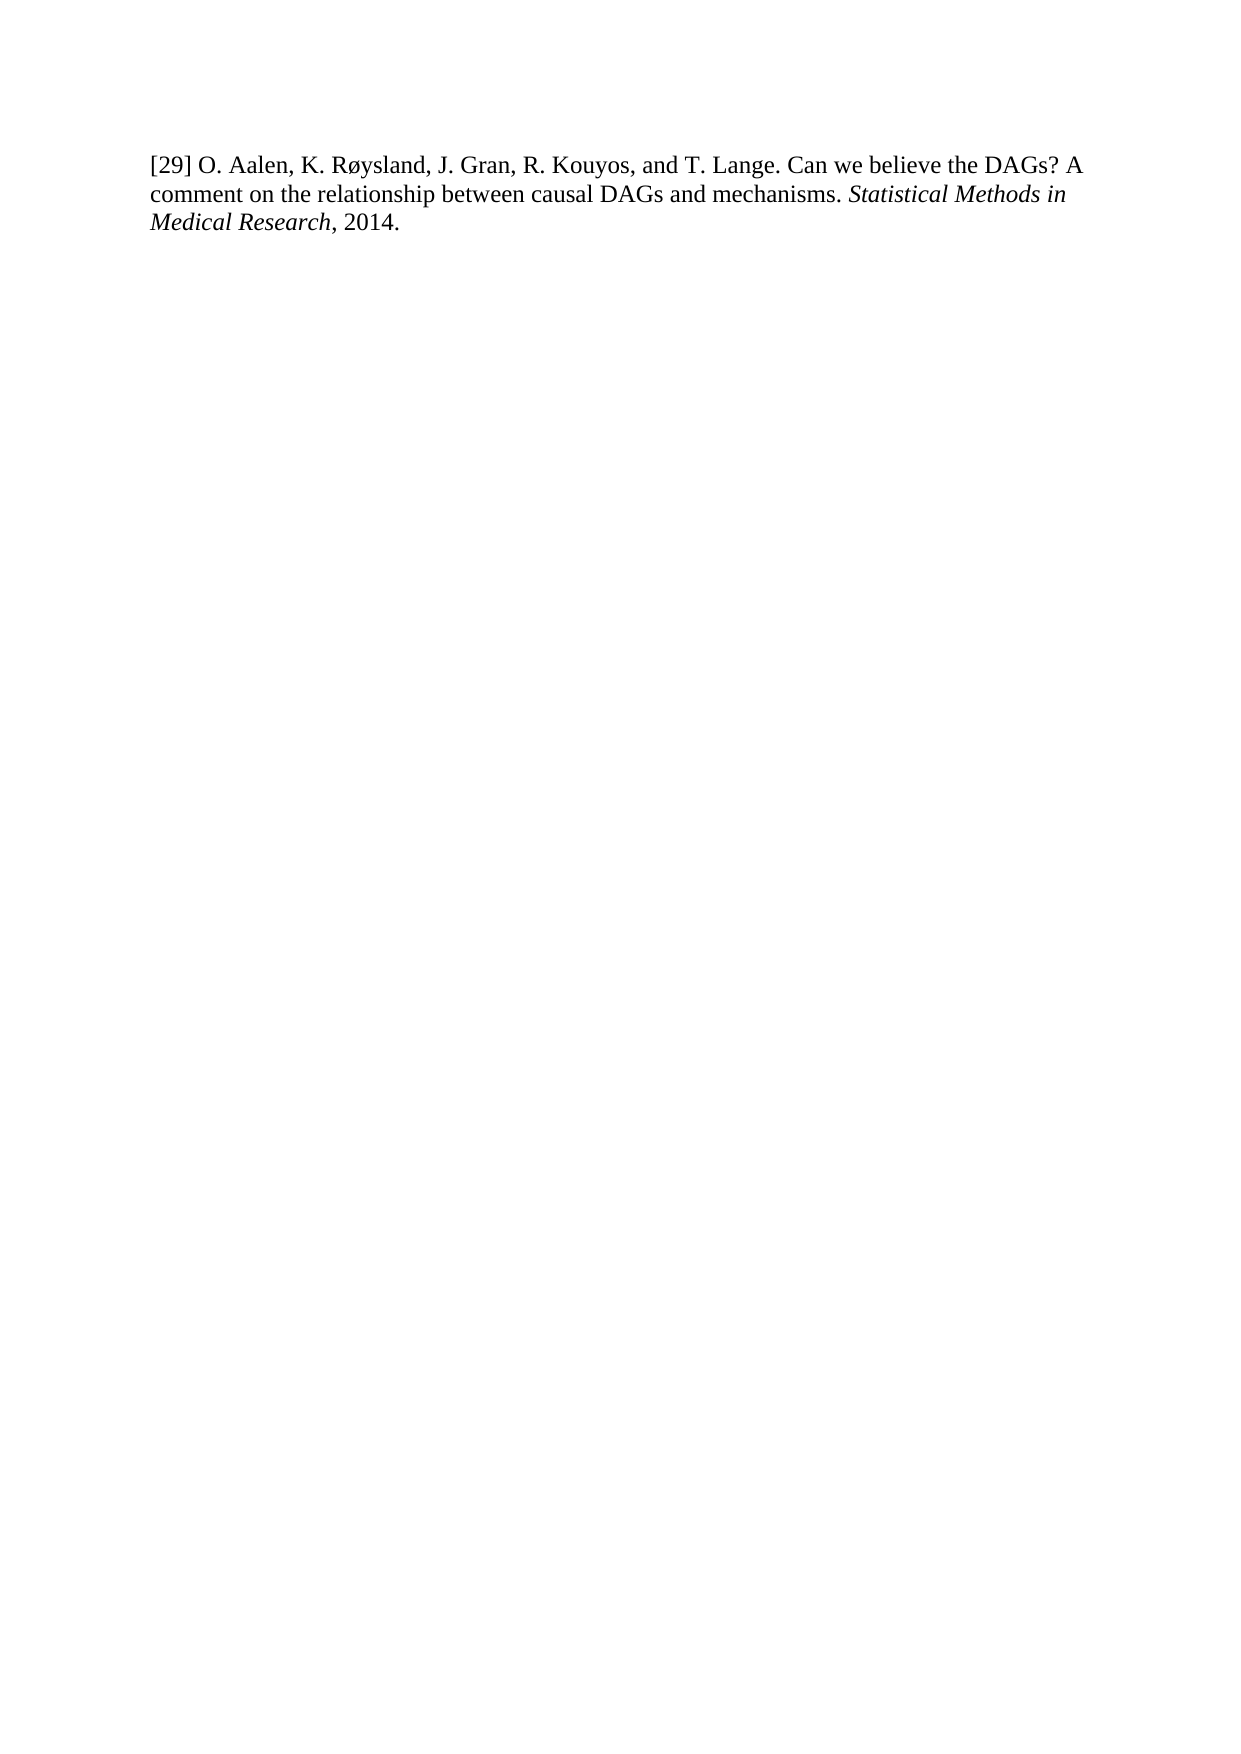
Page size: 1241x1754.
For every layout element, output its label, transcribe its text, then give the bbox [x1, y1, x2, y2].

text [29] O. Aalen, K. Røysland, J. Gran, R. Kouyos, and T. Lange. Can we believe the DAGs? A comment on the relationship between causal DAGs and mechanisms. Statistical Methods in Medical Research, 2014. [150, 150, 1090, 236]
